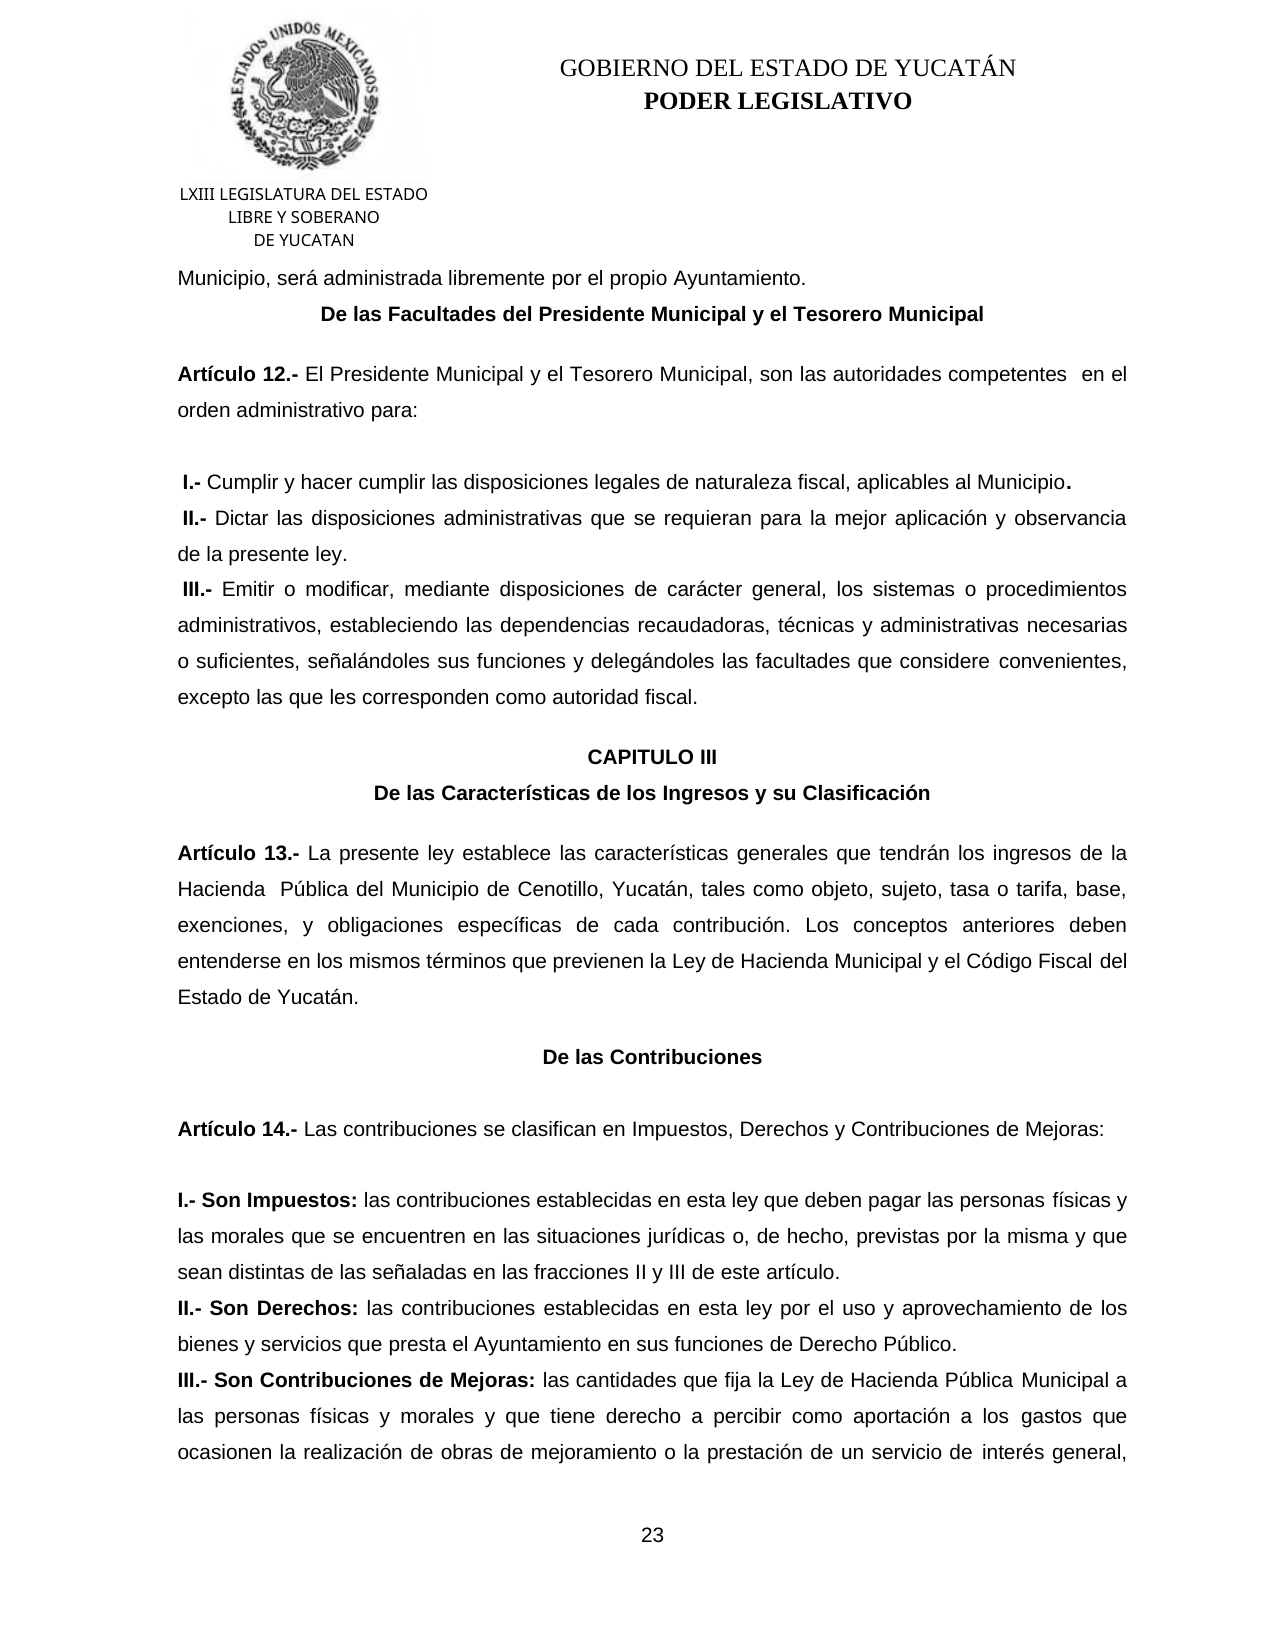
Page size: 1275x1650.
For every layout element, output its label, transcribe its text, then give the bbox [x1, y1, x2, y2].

text I.- Cumplir y hacer cumplir las disposiciones legales de naturaleza fiscal, aplicables al Municipio. [177, 469, 1127, 493]
text De las Características de los Ingresos y su Clasificación [177, 781, 1127, 805]
text II.- Dictar las disposiciones administrativas que se requieran para la mejor aplicación y observancia de la presente ley. [177, 505, 1127, 565]
text Artículo 13.- La presente ley establece las características generales que tendrán los ingresos de la Hacienda Pública del Municipio de Cenotillo, Yucatán, tales como objeto, sujeto, tasa o tarifa, base, exenciones, y obligaciones específicas de cada contribución. Los conceptos anteriores deben entenderse en los mismos términos que previenen la Ley de Hacienda Municipal y el Código Fiscal del Estado de Yucatán. [177, 841, 1127, 1008]
picture [184, 14, 429, 185]
subtitle CAPITULO III [177, 745, 1127, 769]
text II.- Son Derechos: las contribuciones establecidas en esta ley por el uso y aprovechamiento de los bienes y servicios que presta el Ayuntamiento en sus funciones de Derecho Público. [177, 1296, 1127, 1356]
subtitle De las Contribuciones [177, 1044, 1127, 1068]
text III.- Emitir o modificar, mediante disposiciones de carácter general, los sistemas o procedimientos administrativos, estableciendo las dependencias recaudadoras, técnicas y administrativas necesarias o suficientes, señalándoles sus funciones y delegándoles las facultades que considere convenientes, excepto las que les corresponden como autoridad fiscal. [177, 577, 1127, 709]
text Artículo 12.- El Presidente Municipal y el Tesorero Municipal, son las autoridades competentes en el orden administrativo para: [177, 362, 1127, 422]
subtitle Artículo 14.- Las contribuciones se clasifican en Impuestos, Derechos y Contribuciones de Mejoras: [177, 1116, 1127, 1140]
text I.- Son Impuestos: las contribuciones establecidas en esta ley que deben pagar las personas físicas y las morales que se encuentren en las situaciones jurídicas o, de hecho, previstas por la misma y que sean distintas de las señaladas en las fracciones II y III de este artículo. [177, 1188, 1127, 1284]
subtitle De las Facultades del Presidente Municipal y el Tesorero Municipal [177, 302, 1127, 326]
